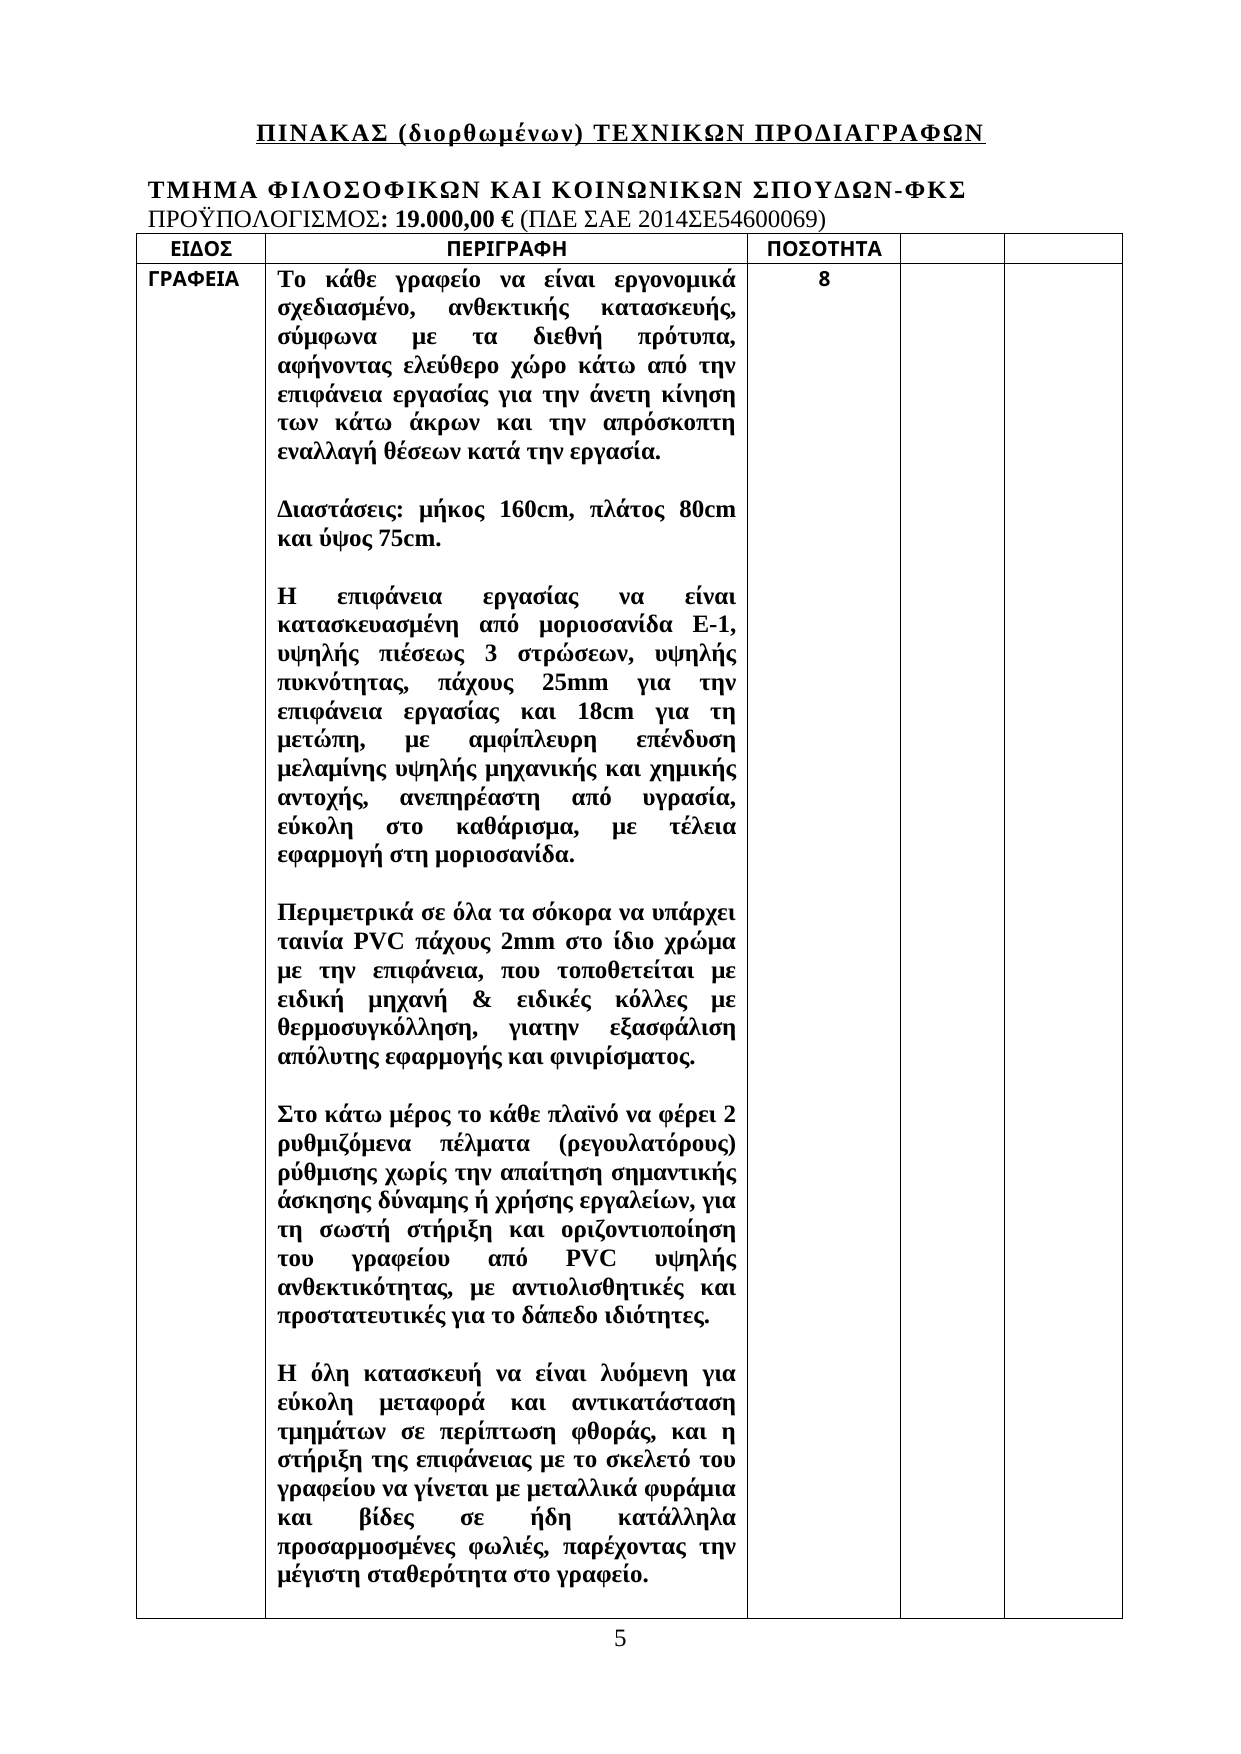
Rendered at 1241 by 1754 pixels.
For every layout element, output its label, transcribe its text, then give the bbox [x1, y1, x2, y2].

table_cell 8 [748, 264, 900, 1617]
table_cell ΓΡΑΦΕΙΑ [137, 264, 265, 1617]
table_cell [1005, 264, 1122, 1617]
subtitle ΠΙΝΑΚΑΣ (διορθωμένων) ΤΕΧΝΙΚΩΝ ΠΡΟΔΙΑΓΡΑΦΩΝ [148, 118, 1092, 147]
table_cell [901, 264, 1004, 1617]
table_header ΕΙΔΟΣ [137, 234, 265, 263]
table_header ΠΕΡΙΓΡΑΦΗ [266, 234, 747, 263]
table_header [901, 234, 1004, 263]
list ΠΡΟΫΠΟΛΟΓΙΣΜΟΣ: 19.000,00 € (ΠΔΕ ΣΑΕ 2014ΣΕ54600069) [148, 204, 1092, 233]
table_header [1005, 234, 1122, 263]
subtitle ΤΜΗΜΑ ΦΙΛΟΣΟΦΙΚΩΝ ΚΑΙ ΚΟΙΝΩΝΙΚΩΝ ΣΠΟΥΔΩΝ-ΦΚΣ [148, 176, 1092, 204]
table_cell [266, 264, 747, 1617]
table_header ΠΟΣΟΤΗΤΑ [748, 234, 900, 263]
